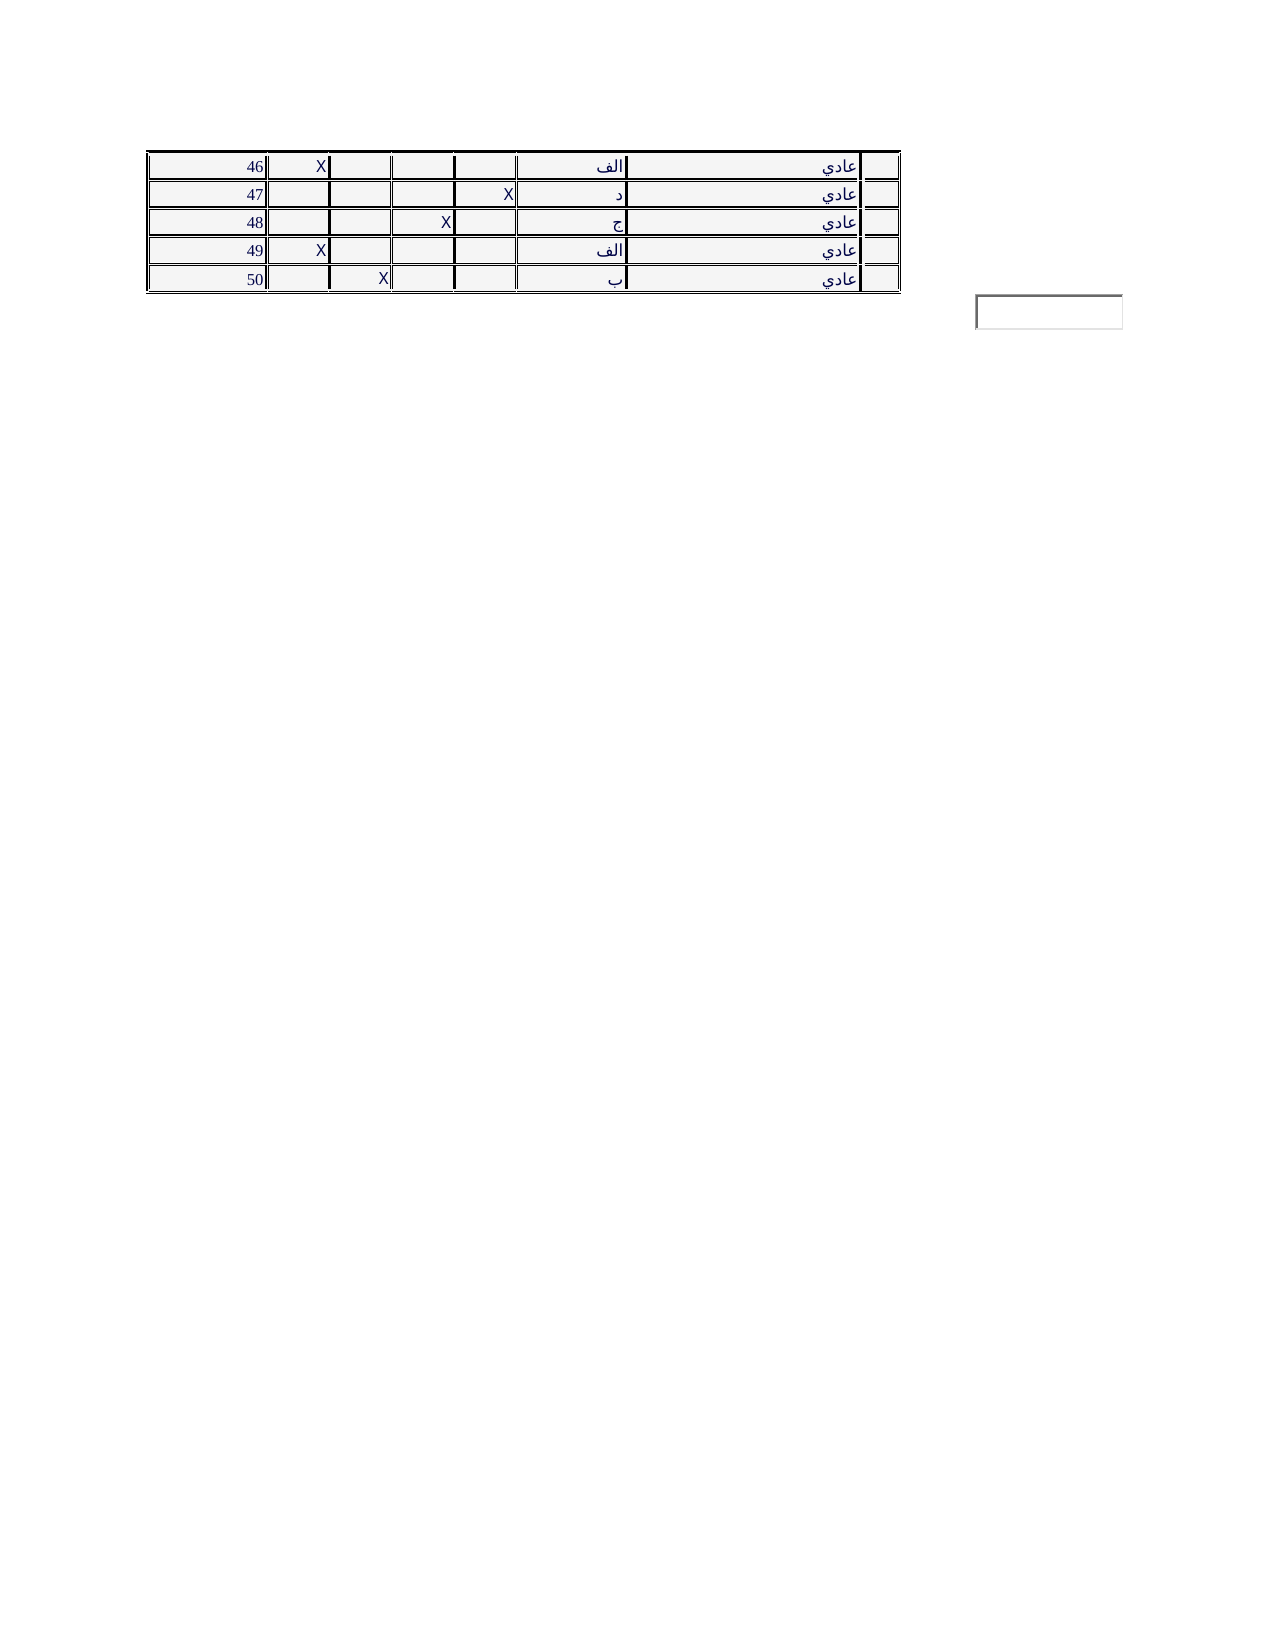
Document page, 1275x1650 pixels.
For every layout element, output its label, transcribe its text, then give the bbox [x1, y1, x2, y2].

table_cell [393, 182, 453, 206]
table_cell 50 [148, 266, 267, 291]
table_cell [267, 266, 329, 291]
table_cell عادي [628, 178, 860, 206]
table_cell [392, 152, 454, 178]
table_cell 50 [862, 263, 899, 291]
table_cell 47 [150, 182, 265, 206]
table_cell [331, 210, 390, 234]
table_cell 49 [150, 238, 265, 262]
table_cell د [518, 182, 625, 206]
table_cell [329, 153, 392, 178]
table_cell ج [518, 210, 625, 234]
table_cell [269, 182, 328, 206]
table_cell [392, 266, 454, 291]
table_cell [456, 210, 515, 234]
table_cell 48 [150, 210, 265, 234]
table_cell [454, 266, 517, 291]
table_cell 46 [148, 153, 267, 178]
table_cell X [329, 266, 392, 291]
table_cell [456, 238, 515, 262]
table_cell X [269, 238, 328, 262]
table_cell [331, 182, 390, 206]
table_cell 48 [862, 206, 898, 234]
table_cell [269, 210, 328, 234]
table_cell الف [518, 238, 625, 262]
table_cell عادي [626, 263, 860, 291]
table_cell ب [517, 266, 626, 291]
table_cell عادي [628, 206, 860, 234]
table_cell [393, 238, 453, 262]
table_cell X [456, 182, 515, 206]
table_cell الف [517, 153, 626, 178]
table_cell عادي [628, 234, 860, 262]
table_cell 47 [862, 178, 898, 206]
table_cell X [393, 210, 453, 234]
table_cell [331, 238, 390, 262]
table_cell [454, 153, 517, 178]
table_cell عادي [626, 153, 859, 178]
table_cell 46 [862, 153, 899, 178]
table_cell X [267, 152, 329, 178]
table_cell 49 [862, 234, 898, 262]
